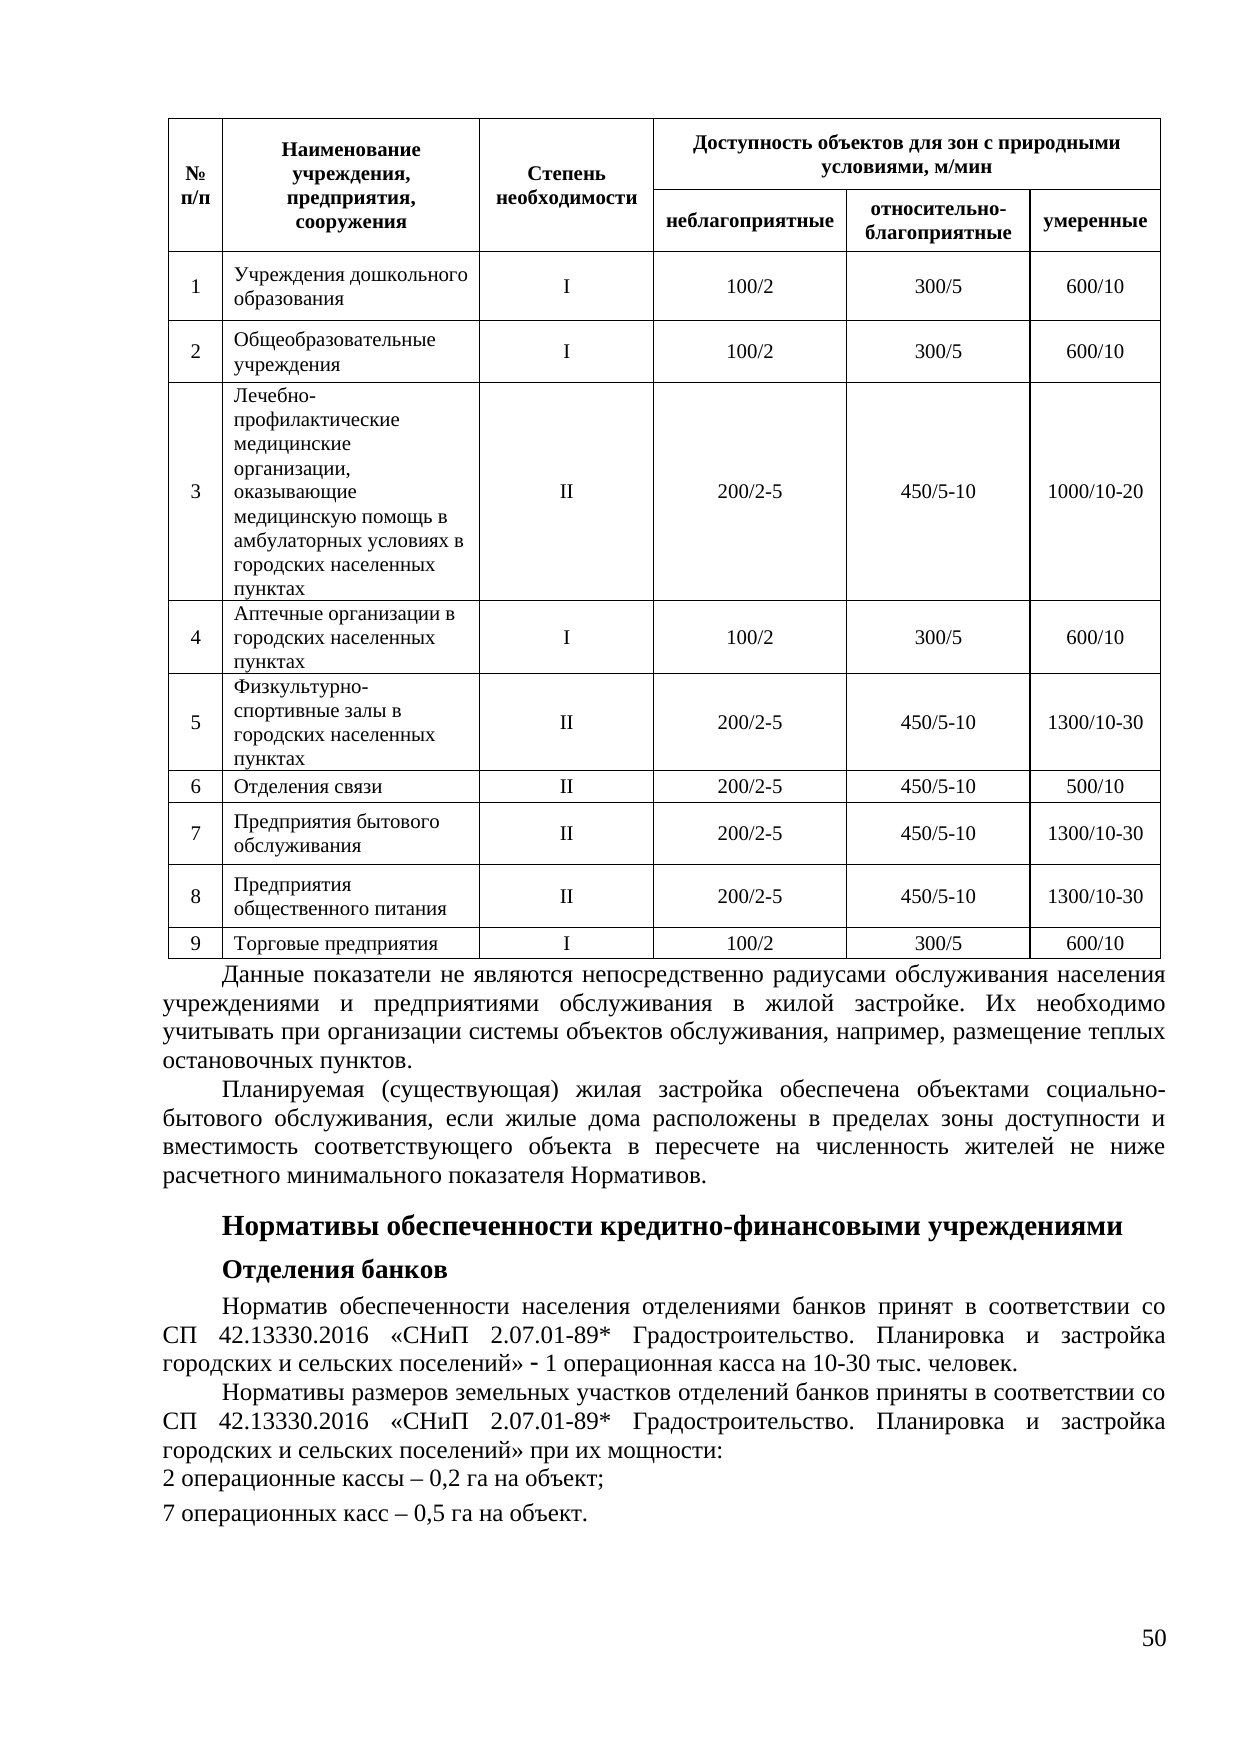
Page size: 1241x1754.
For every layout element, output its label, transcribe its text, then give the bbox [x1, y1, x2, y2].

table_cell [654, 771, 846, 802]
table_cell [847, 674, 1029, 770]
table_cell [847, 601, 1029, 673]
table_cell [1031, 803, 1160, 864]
text Планируемая (существующая) жилая застройка обеспечена объектами социально-бытового обслуживания, если жилые дома расположены в пределах зоны доступности и вместимость соответствующего объекта в пересчете на численность жителей не ниже расчетного минимального показателя Нормативов. [162, 1074, 1167, 1189]
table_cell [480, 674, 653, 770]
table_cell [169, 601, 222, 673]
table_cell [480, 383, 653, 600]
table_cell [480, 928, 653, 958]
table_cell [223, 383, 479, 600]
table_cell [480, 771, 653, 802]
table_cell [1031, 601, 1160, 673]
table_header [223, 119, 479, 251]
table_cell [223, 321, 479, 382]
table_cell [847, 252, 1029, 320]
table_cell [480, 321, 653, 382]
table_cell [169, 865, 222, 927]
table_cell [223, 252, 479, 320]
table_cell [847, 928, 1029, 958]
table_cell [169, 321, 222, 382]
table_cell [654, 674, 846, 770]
text Норматив обеспеченности населения отделениями банков принят в соответствии со СП 42.13330.2016 «СНиП 2.07.01-89* Градостроительство. Планировка и застройка городских и сельских поселений» 1 операционная касса на 10-30 тыс. человек. [162, 1291, 1167, 1377]
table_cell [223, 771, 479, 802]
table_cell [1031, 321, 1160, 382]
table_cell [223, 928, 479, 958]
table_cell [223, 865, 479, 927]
list Отделения банков [162, 1254, 1167, 1285]
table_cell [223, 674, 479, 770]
text Нормативы размеров земельных участков отделений банков приняты в соответствии со СП 42.13330.2016 «СНиП 2.07.01-89* Градостроительство. Планировка и застройка городских и сельских поселений» при их мощности: [162, 1377, 1167, 1463]
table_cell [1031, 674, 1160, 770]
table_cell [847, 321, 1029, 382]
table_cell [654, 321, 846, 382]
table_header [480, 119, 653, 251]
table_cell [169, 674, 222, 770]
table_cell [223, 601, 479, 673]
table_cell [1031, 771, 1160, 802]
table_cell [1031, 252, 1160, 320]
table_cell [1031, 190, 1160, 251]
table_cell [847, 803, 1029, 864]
text 2 операционные кассы – 0,2 га на объект; [162, 1463, 1167, 1492]
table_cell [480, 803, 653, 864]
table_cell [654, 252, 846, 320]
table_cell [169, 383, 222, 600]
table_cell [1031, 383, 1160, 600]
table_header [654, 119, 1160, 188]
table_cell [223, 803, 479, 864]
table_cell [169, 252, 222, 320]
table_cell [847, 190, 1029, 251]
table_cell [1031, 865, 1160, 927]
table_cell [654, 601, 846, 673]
list Нормативы обеспеченности кредитно-финансовыми учреждениями [162, 1208, 1167, 1241]
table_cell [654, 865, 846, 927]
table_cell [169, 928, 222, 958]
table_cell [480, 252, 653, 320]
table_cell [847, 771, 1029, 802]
text 7 операционных касс – 0,5 га на объект. [162, 1498, 1167, 1527]
text Данные показатели не являются непосредственно радиусами обслуживания населения учреждениями и предприятиями обслуживания в жилой застройке. Их необходимо учитывать при организации системы объектов обслуживания, например, размещение теплых остановочных пунктов. [162, 959, 1167, 1074]
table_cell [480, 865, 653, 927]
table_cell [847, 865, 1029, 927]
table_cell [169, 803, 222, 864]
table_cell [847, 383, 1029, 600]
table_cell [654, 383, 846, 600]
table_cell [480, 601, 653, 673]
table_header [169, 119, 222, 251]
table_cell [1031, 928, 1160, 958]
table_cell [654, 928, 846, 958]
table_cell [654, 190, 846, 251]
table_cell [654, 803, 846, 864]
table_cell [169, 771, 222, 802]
